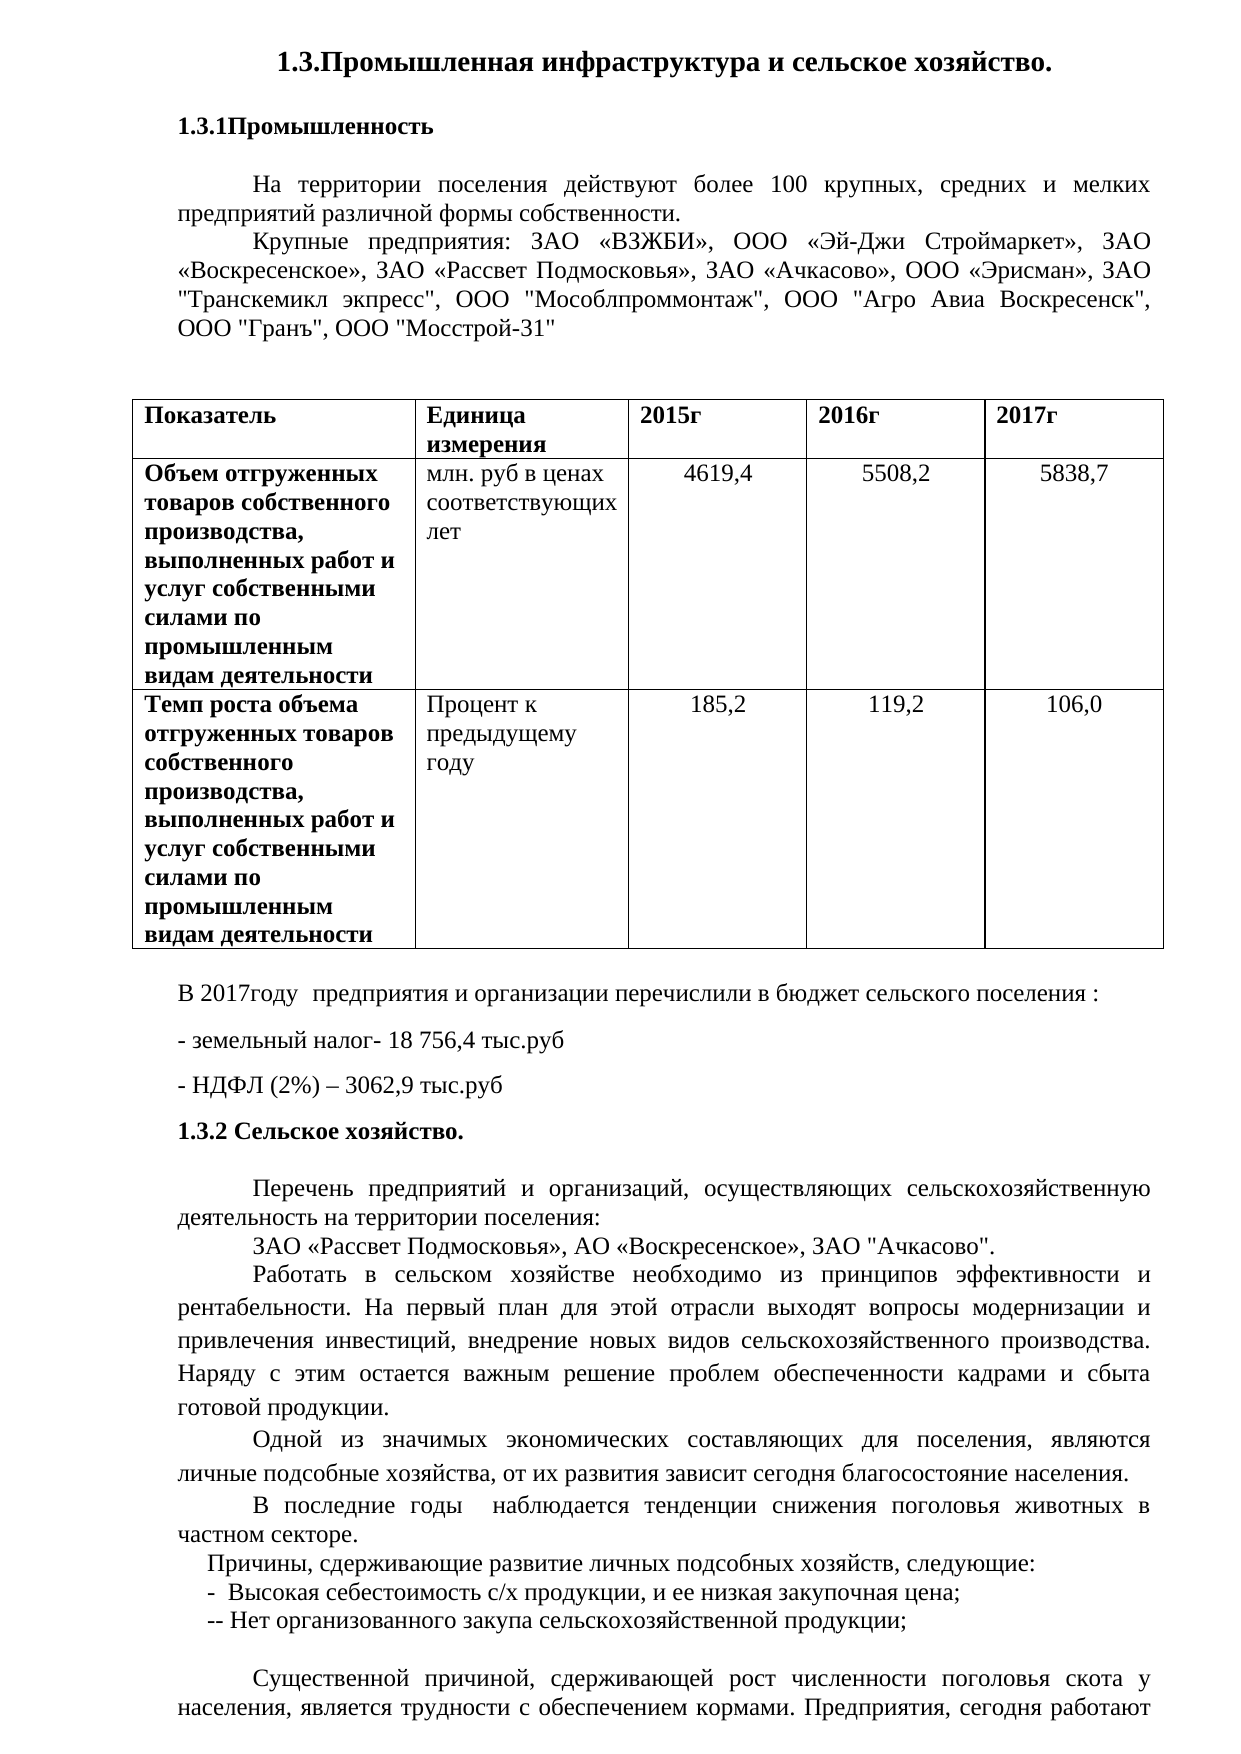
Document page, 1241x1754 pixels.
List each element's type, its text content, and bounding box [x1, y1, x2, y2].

text Крупные предприятия: ЗАО «ВЗЖБИ», ООО «Эй-Джи Строймаркет», ЗАО «Воскресенское», ЗАО «Рассвет Подмосковья», ЗАО «Ачкасово», ООО «Эрисман», ЗАО "Транскемикл экпресс", ООО "Мособлпроммонтаж", ООО "Агро Авиа Воскресенск", ООО "Гранъ", ООО "Мосстрой-31" [177, 226, 1152, 341]
table_cell Объем отгруженных товаров собственного производства, выполненных работ и услуг собственными силами по промышленным видам деятельности [133, 459, 415, 688]
table_cell 4619,4 [629, 459, 806, 688]
text 1.3.1Промышленность [177, 111, 1152, 140]
text 1.3.Промышленная инфраструктура и сельское хозяйство. [177, 44, 1152, 78]
text 1.3.2 Сельское хозяйство. [177, 1116, 1152, 1144]
text - Высокая себестоимость с/х продукции, и ее низкая закупочная цена; [177, 1577, 1152, 1606]
table_cell 5508,2 [807, 459, 984, 688]
table_cell 119,2 [807, 690, 984, 948]
text Перечень предприятий и организаций, осуществляющих сельскохозяйственную деятельность на территории поселения: [177, 1173, 1152, 1231]
text -- Нет организованного закупа сельскохозяйственной продукции; [177, 1606, 1152, 1634]
table_header 2015г [629, 400, 806, 457]
table_header Единица измерения [416, 400, 628, 457]
table_header 2017г [986, 400, 1163, 457]
text Причины, сдерживающие развитие личных подсобных хозяйств, следующие: [177, 1548, 1152, 1577]
table_cell 5838,7 [986, 459, 1163, 688]
table_cell 106,0 [986, 690, 1163, 948]
table_cell Темп роста объема отгруженных товаров собственного производства, выполненных работ и услуг собственными силами по промышленным видам деятельности [133, 690, 415, 948]
text ЗАО «Рассвет Подмосковья», АО «Воскресенское», ЗАО "Ачкасово". [177, 1231, 1152, 1259]
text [177, 1663, 1152, 1721]
table_cell 185,2 [629, 690, 806, 948]
text В 2017году предприятия и организации перечислили в бюджет сельского поселения : [177, 978, 1152, 1007]
text - НДФЛ (2%) – 3062,9 тыс.руб [177, 1070, 1152, 1099]
text - земельный налог- 18 756,4 тыс.руб [177, 1025, 1152, 1053]
text Одной из значимых экономических составляющих для поселения, являются личные подсобные хозяйства, от их развития зависит сегодня благосостояние населения. [177, 1424, 1152, 1486]
text На территории поселения действуют более 100 крупных, средних и мелких предприятий различной формы собственности. [177, 169, 1152, 226]
table_cell млн. руб в ценах соответствующих лет [416, 459, 628, 688]
text Работать в сельском хозяйстве необходимо из принципов эффективности и рентабельности. На первый план для этой отрасли выходят вопросы модернизации и привлечения инвестиций, внедрение новых видов сельскохозяйственного производства. Наряду с этим остается важным решение проблем обеспеченности кадрами и сбыта готовой продукции. [177, 1259, 1152, 1420]
text В последние годы наблюдается тенденции снижения поголовья животных в частном секторе. [177, 1491, 1152, 1548]
table_header 2016г [807, 400, 984, 457]
table_header Показатель [133, 400, 415, 457]
table_cell Процент к предыдущему году [416, 690, 628, 948]
